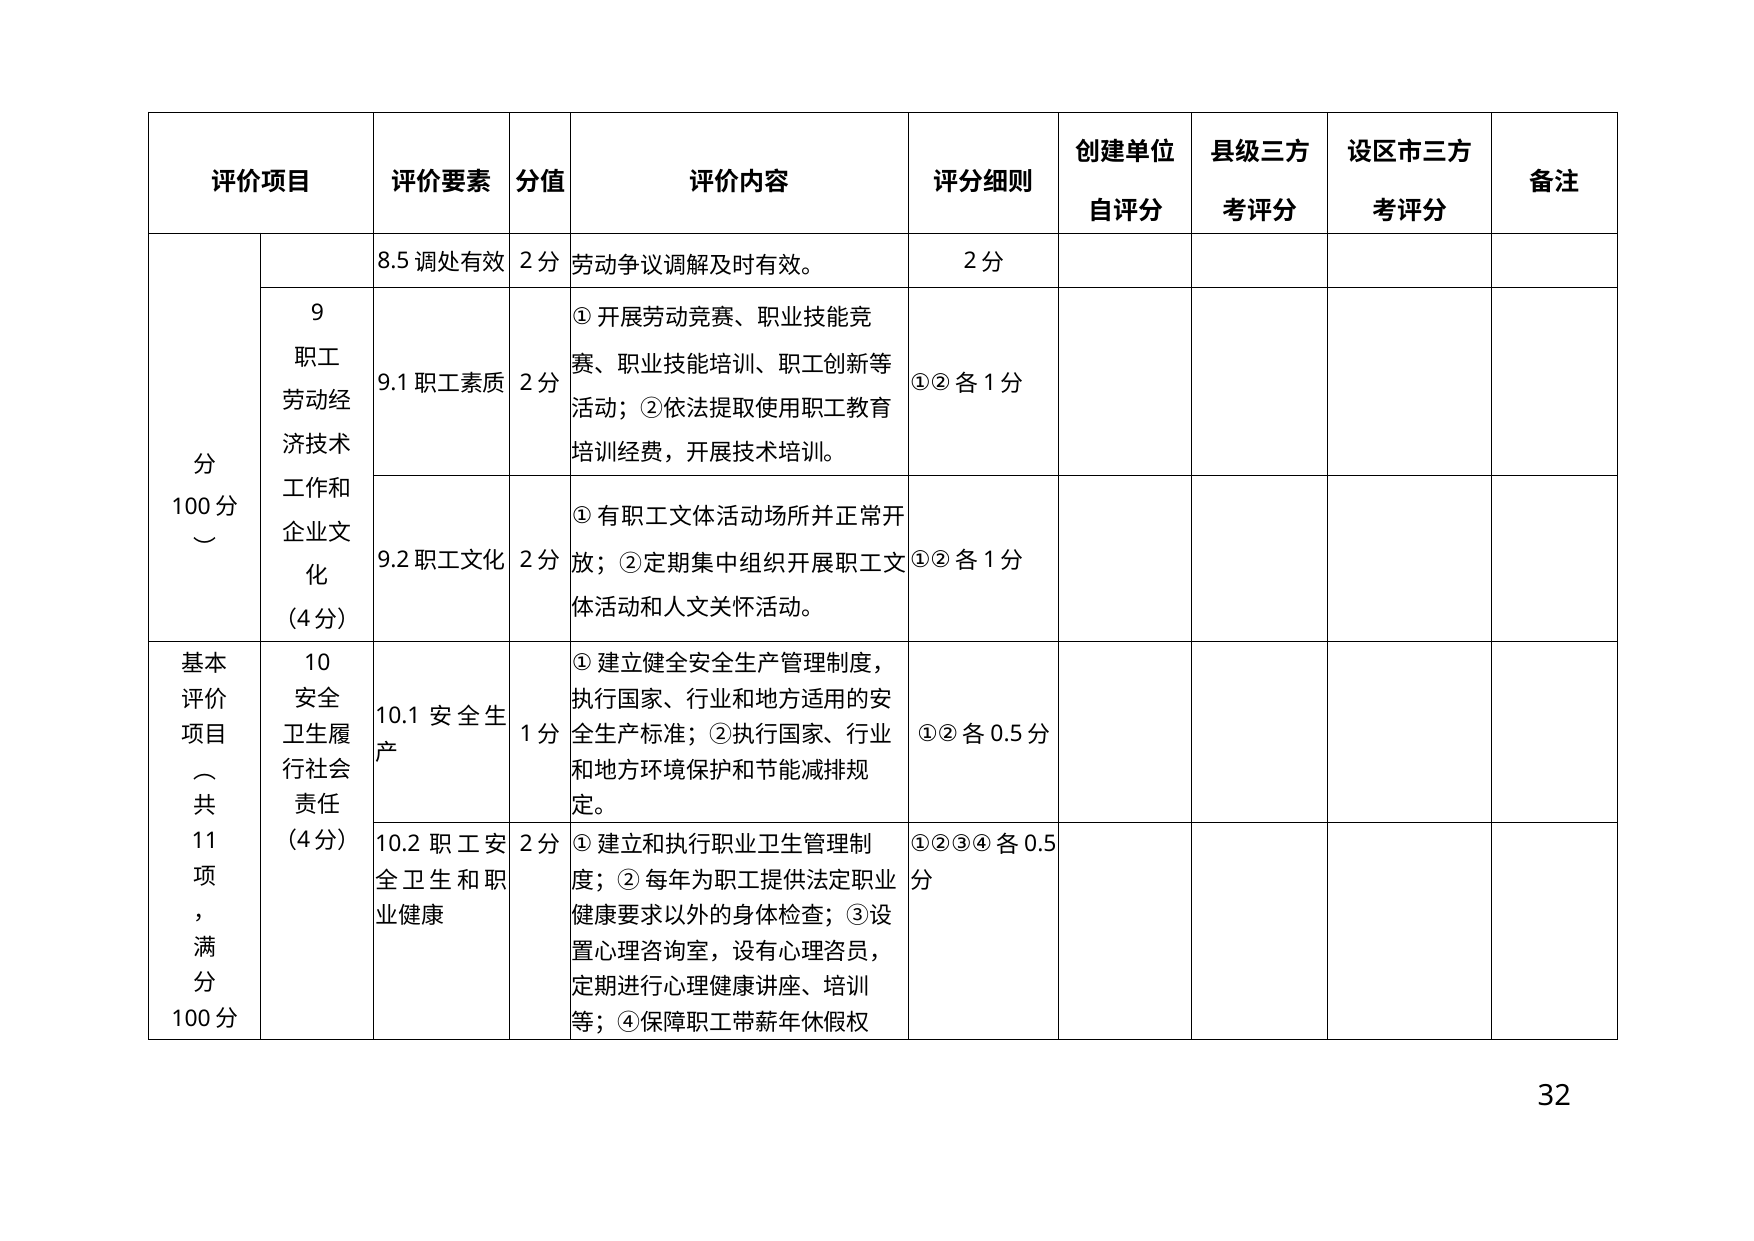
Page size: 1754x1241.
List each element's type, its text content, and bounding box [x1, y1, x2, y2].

table_header 评分细则 [909, 113, 1058, 232]
table_cell [1328, 823, 1491, 1039]
table_cell 2分 [510, 234, 570, 287]
table_cell ①有职工文体活动场所并正常开放；②定期集中组织开展职工文体活动和人文关怀活动。 [571, 476, 908, 641]
table_cell ①建立健全安全生产管理制度，执行国家、行业和地方适用的安全生产标准；②执行国家、行业和地方环境保护和节能减排规定。 [571, 642, 908, 822]
table_cell [1192, 476, 1327, 641]
table_cell 10.2职工安全卫生和职业健康 [374, 823, 509, 1039]
table_header 创建单位 自评分 [1059, 113, 1191, 232]
table_cell 10.1安全生产 [374, 642, 509, 822]
table_cell [1059, 288, 1191, 475]
table_cell [1492, 234, 1617, 287]
table_cell [1492, 823, 1617, 1039]
table_cell ①开展劳动竞赛、职业技能竞赛、职业技能培训、职工创新等活动；②依法提取使用职工教育培训经费，开展技术培训。 [571, 288, 908, 475]
table_cell 8.5调处有效 [374, 234, 509, 287]
table_cell [1059, 642, 1191, 822]
table_cell [1059, 234, 1191, 287]
table_cell 9 职工 劳动经 济技术 工作和 企业文 化 （4分） [261, 288, 373, 641]
table_cell [1328, 642, 1491, 822]
table_header 设区市三方 考评分 [1328, 113, 1491, 232]
table_cell ①②各0.5分 [909, 642, 1058, 822]
table_cell 基本 评价 项目 ︵ 共 11 项 ， 满 分 100分 ︶ [149, 642, 260, 1039]
table_header 评价内容 [571, 113, 908, 232]
table_cell ①②各1分 [909, 288, 1058, 475]
table_cell ①②③④各0.5分 [909, 823, 1058, 1039]
table_header 评价要素 [374, 113, 509, 232]
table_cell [571, 823, 908, 1039]
table_cell 9.2职工文化 [374, 476, 509, 641]
table_cell [1192, 823, 1327, 1039]
table_header 分值 [510, 113, 570, 232]
table_cell [1059, 823, 1191, 1039]
table_header 备注 [1492, 113, 1617, 232]
table_cell [1492, 288, 1617, 475]
table_cell 10 安全 卫生履 行社会 责任 （4分） [261, 642, 373, 1039]
table_cell [1059, 476, 1191, 641]
table_cell 2分 [909, 234, 1058, 287]
table_cell [1492, 476, 1617, 641]
table_cell 1分 [510, 642, 570, 822]
table_cell 2分 [510, 823, 570, 1039]
table_header 评价项目 [149, 113, 373, 232]
table_header 县级三方 考评分 [1192, 113, 1327, 232]
table_cell [1328, 234, 1491, 287]
table_cell 9.1职工素质 [374, 288, 509, 475]
table_cell [1192, 288, 1327, 475]
table_cell 劳动争议调解及时有效。 [571, 234, 908, 287]
table_cell [1328, 288, 1491, 475]
table_cell 2分 [510, 288, 570, 475]
table_cell 2分 [510, 476, 570, 641]
table_cell [1192, 234, 1327, 287]
table_cell [1328, 476, 1491, 641]
table_cell ①②各1分 [909, 476, 1058, 641]
table_cell [1492, 642, 1617, 822]
table_cell [1192, 642, 1327, 822]
